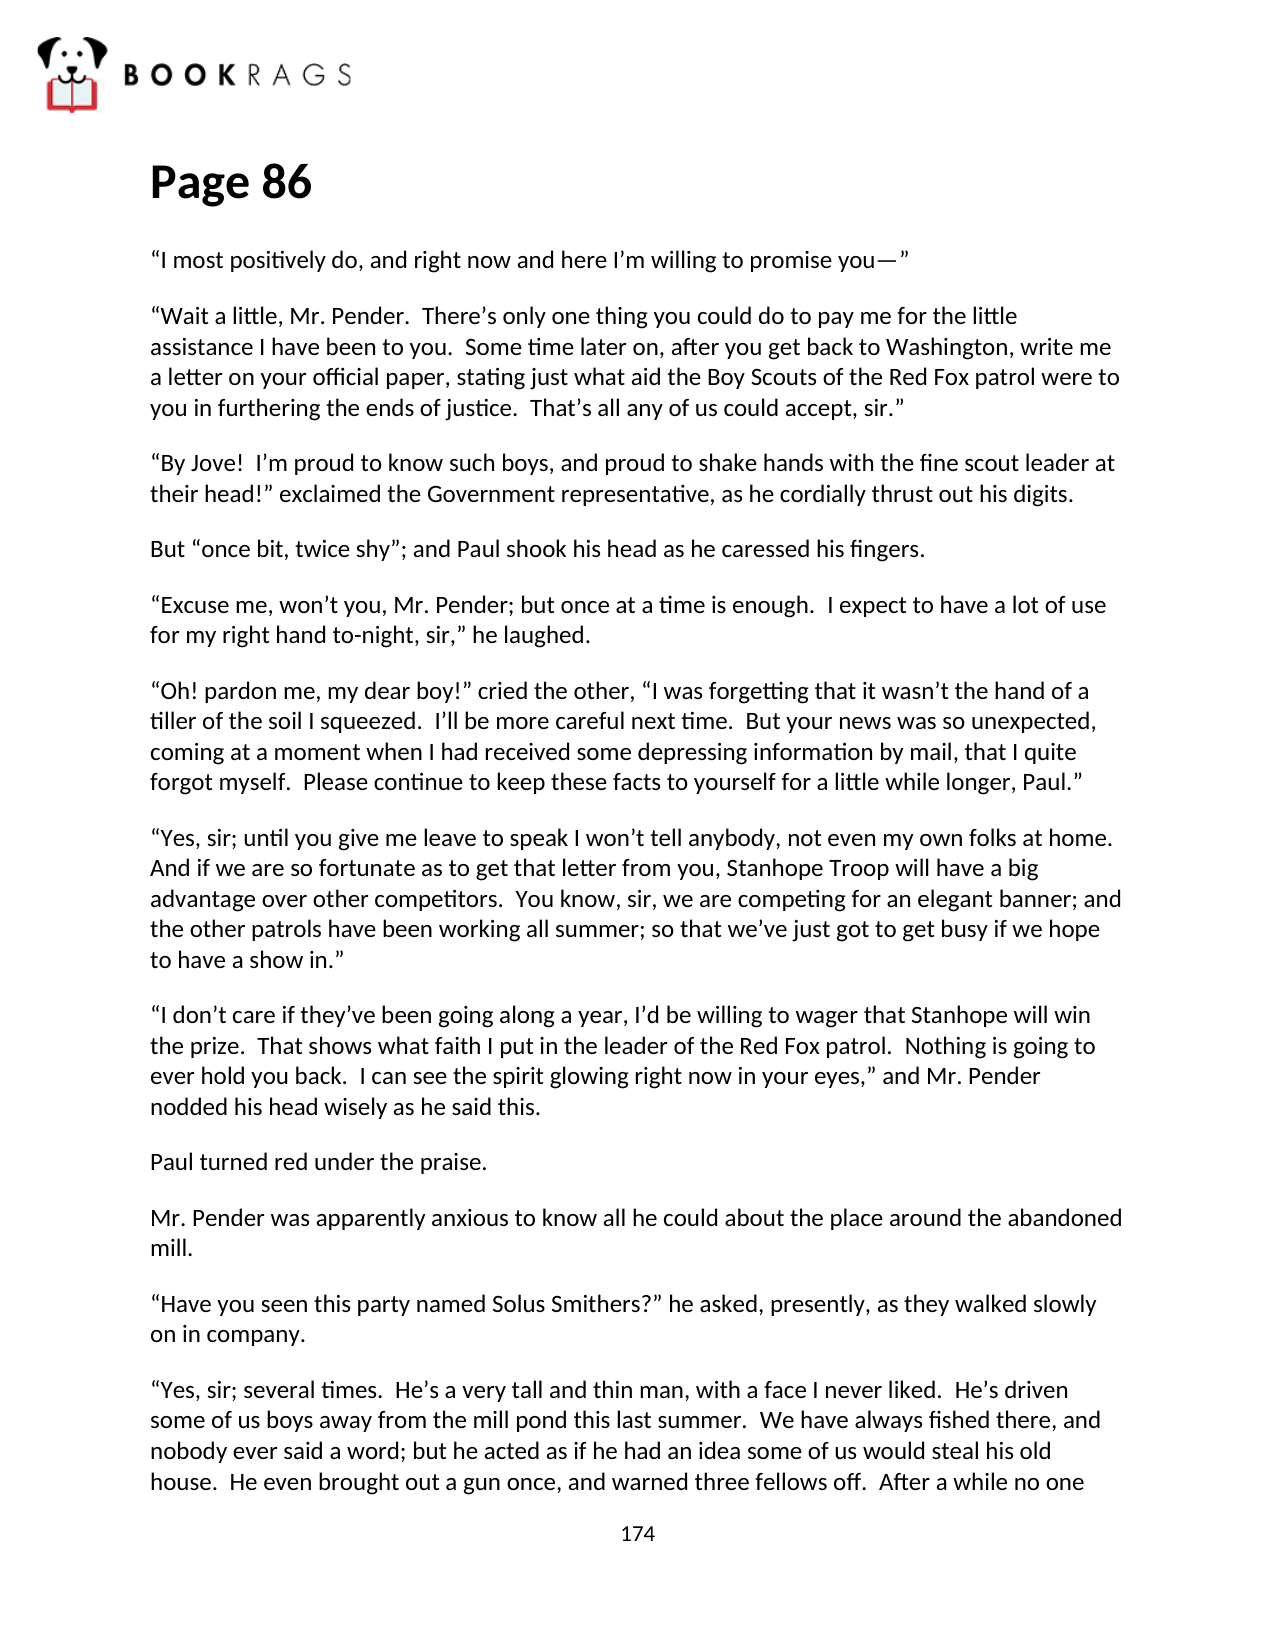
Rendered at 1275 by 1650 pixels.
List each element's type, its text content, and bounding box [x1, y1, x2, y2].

picture [37, 37, 351, 113]
text Paul turned red under the praise. [150, 1147, 1125, 1177]
text “Excuse me, won’t you, Mr. Pender; but once at a time is enough. I expect to have a lot of use for my right hand to-night, sir,” he laughed. [150, 589, 1125, 650]
text But “once bit, twice shy”; and Paul shook his head as he caressed his fingers. [150, 533, 1125, 564]
text “By Jove! I’m proud to know such boys, and proud to shake hands with the fine scout leader at their head!” exclaimed the Government representative, as he cordially thrust out his digits. [150, 447, 1125, 508]
text “I most positively do, and right now and here I’m willing to promise you—­” [150, 244, 1125, 275]
text “Oh! pardon me, my dear boy!” cried the other, “I was forgetting that it wasn’t the hand of a tiller of the soil I squeezed. I’ll be more careful next time. But your news was so unexpected, coming at a moment when I had received some depressing information by mail, that I quite forgot myself. Please continue to keep these facts to yourself for a little while longer, Paul.” [150, 675, 1125, 797]
text Mr. Pender was apparently anxious to know all he could about the place around the abandoned mill. [150, 1202, 1125, 1263]
text “Yes, sir; until you give me leave to speak I won’t tell anybody, not even my own folks at home. And if we are so fortunate as to get that letter from you, Stanhope Troop will have a big advantage over other competitors. You know, sir, we are competing for an elegant banner; and the other patrols have been working all summer; so that we’ve just got to get busy if we hope to have a show in.” [150, 822, 1125, 974]
text “Wait a little, Mr. Pender. There’s only one thing you could do to pay me for the little assistance I have been to you. Some time later on, after you get back to Washington, write me a letter on your official paper, stating just what aid the Boy Scouts of the Red Fox patrol were to you in furthering the ends of justice. That’s all any of us could accept, sir.” [150, 300, 1125, 422]
text “I don’t care if they’ve been going along a year, I’d be willing to wager that Stanhope will win the prize. That shows what faith I put in the leader of the Red Fox patrol. Nothing is going to ever hold you back. I can see the spirit glowing right now in your eyes,” and Mr. Pender nodded his head wisely as he said this. [150, 999, 1125, 1122]
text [150, 1374, 1125, 1496]
text “Have you seen this party named Solus Smithers?” he asked, presently, as they walked slowly on in company. [150, 1288, 1125, 1349]
text Page 86 [150, 150, 1125, 211]
